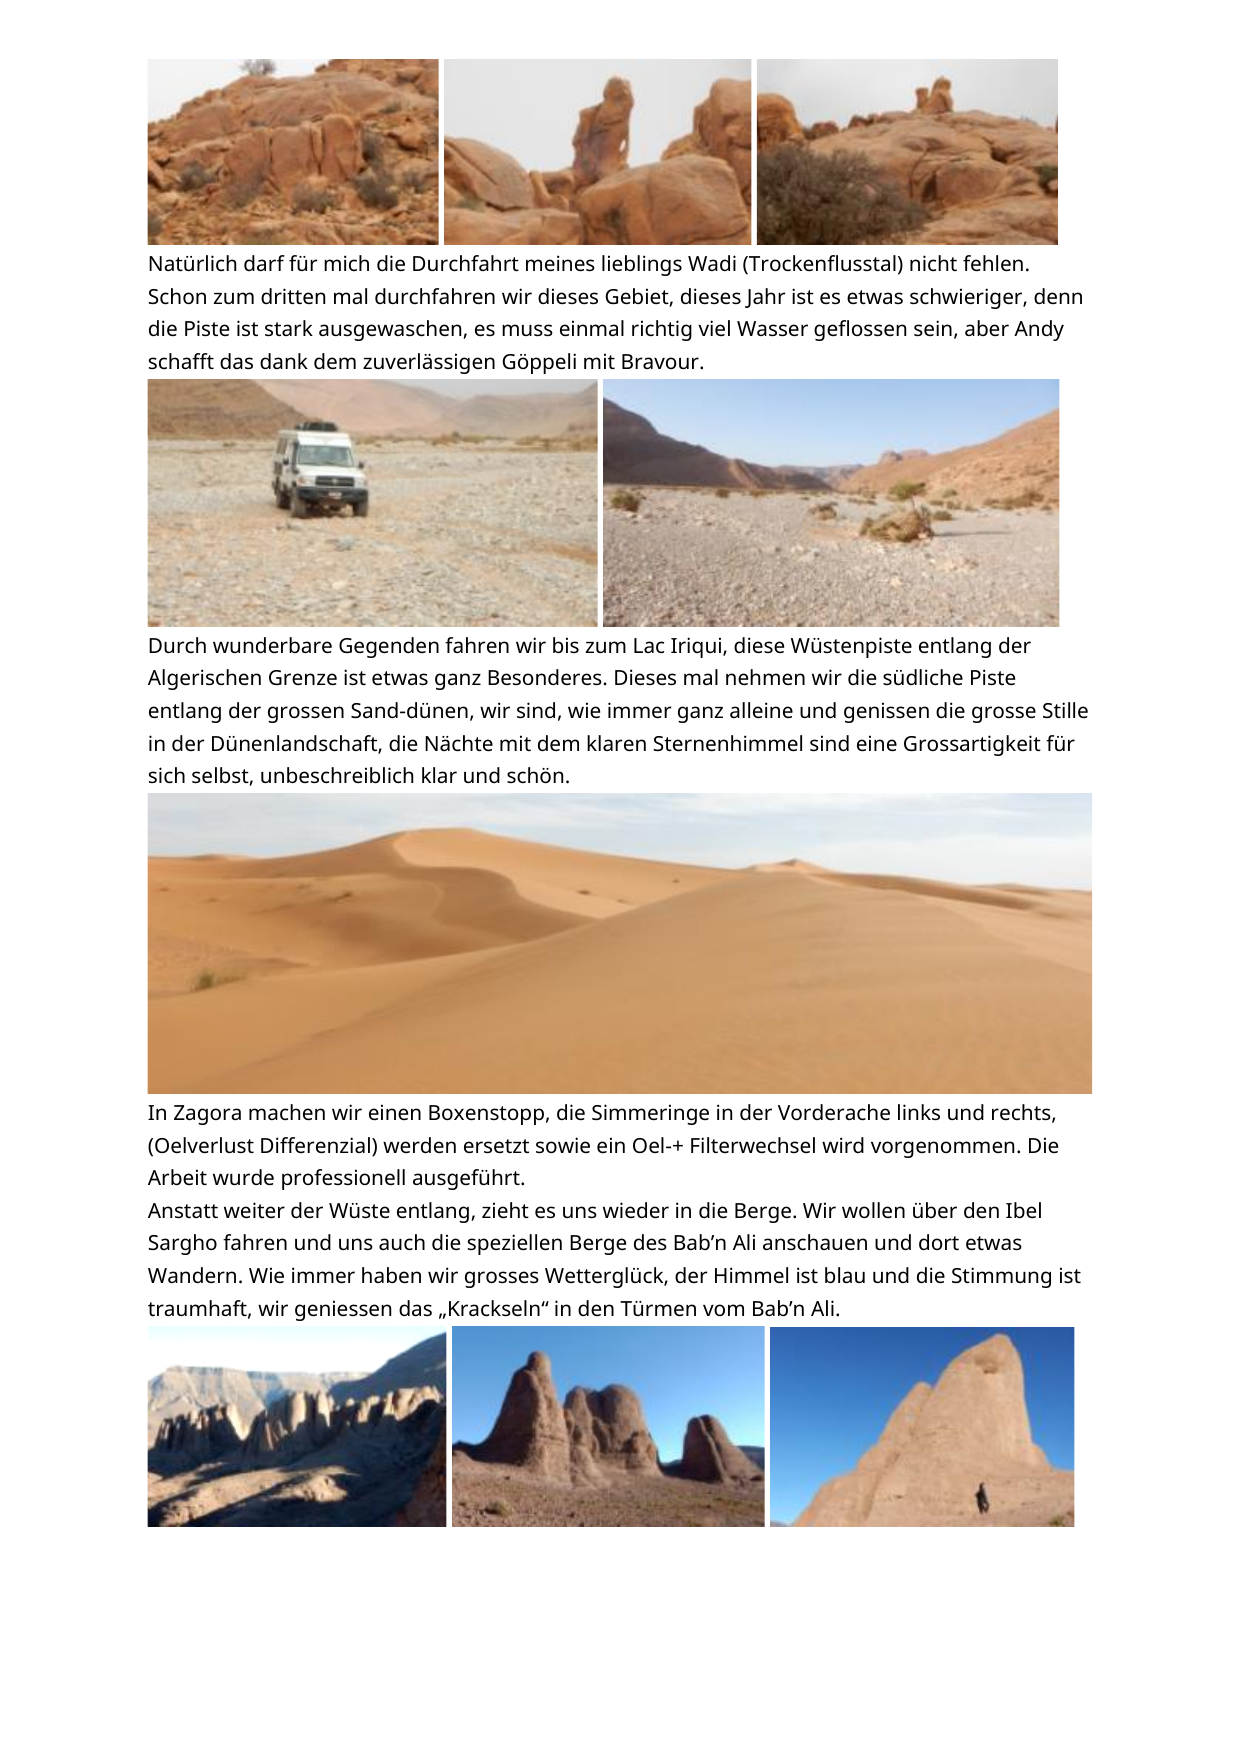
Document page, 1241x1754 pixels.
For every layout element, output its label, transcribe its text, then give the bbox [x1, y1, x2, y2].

picture [770, 1327, 1075, 1527]
picture [147, 379, 598, 627]
picture [756, 59, 1058, 245]
picture [452, 1326, 765, 1527]
text Natürlich darf für mich die Durchfahrt meines lieblings Wadi (Trockenflusstal) nicht fehlen. Schon zum dritten mal durchfahren wir dieses Gebiet, dieses Jahr ist es etwas schwieriger, denn die Piste ist stark ausgewaschen, es muss einmal richtig viel Wasser geflossen sein, aber Andy schafft das dank dem zuverlässigen Göppeli mit Bravour. [148, 249, 1093, 375]
picture [603, 379, 1060, 627]
picture [147, 793, 1093, 1094]
picture [444, 59, 752, 245]
text Anstatt weiter der Wüste entlang, zieht es uns wieder in die Berge. Wir wollen über den Ibel Sargho fahren und uns auch die speziellen Berge des Bab’n Ali anschauen und dort etwas Wandern. Wie immer haben wir grosses Wetterglück, der Himmel ist blau und die Stimmung ist traumhaft, wir geniessen das „Krackseln“ in den Türmen vom Bab’n Ali. [148, 1196, 1093, 1322]
text Durch wunderbare Gegenden fahren wir bis zum Lac Iriqui, diese Wüstenpiste entlang der Algerischen Grenze ist etwas ganz Besonderes. Dieses mal nehmen wir die südliche Piste entlang der grossen Sand-dünen, wir sind, wie immer ganz alleine und genissen die grosse Stille in der Dünenlandschaft, die Nächte mit dem klaren Sternenhimmel sind eine Grossartigkeit für sich selbst, unbeschreiblich klar und schön. [148, 631, 1093, 790]
picture [147, 1326, 447, 1527]
text In Zagora machen wir einen Boxenstopp, die Simmeringe in der Vorderache links und rechts, (Oelverlust Differenzial) werden ersetzt sowie ein Oel-+ Filterwechsel wird vorgenommen. Die Arbeit wurde professionell ausgeführt. [148, 1098, 1093, 1192]
picture [147, 59, 439, 245]
